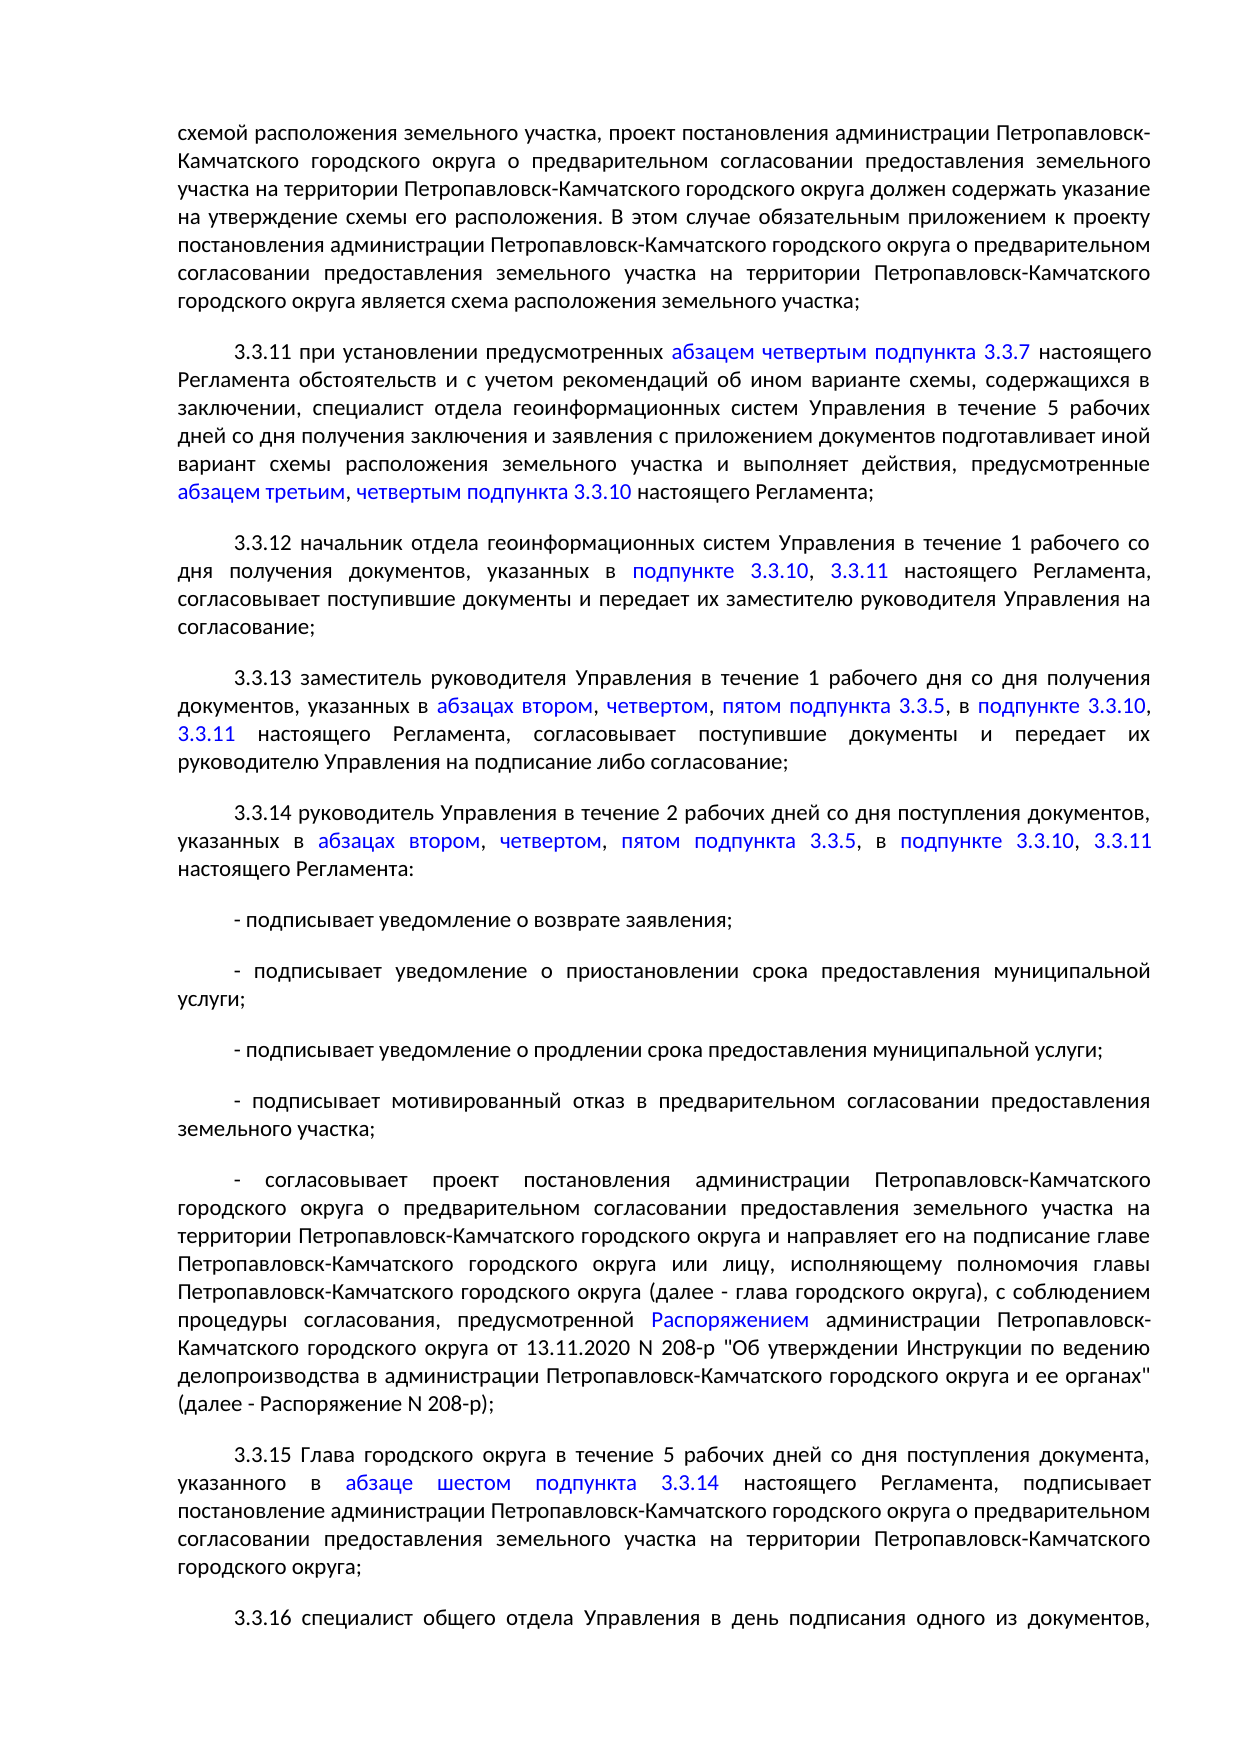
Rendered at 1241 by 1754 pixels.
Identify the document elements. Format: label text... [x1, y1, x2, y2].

text 3.3.14 руководитель Управления в течение 2 рабочих дней со дня поступления документов, указанных в абзацах втором, четвертом, пятом подпункта 3.3.5, в подпункте 3.3.10, 3.3.11 настоящего Регламента: [177, 798, 1152, 882]
text 3.3.12 начальник отдела геоинформационных систем Управления в течение 1 рабочего со дня получения документов, указанных в подпункте 3.3.10, 3.3.11 настоящего Регламента, согласовывает поступившие документы и передает их заместителю руководителя Управления на согласование; [177, 528, 1152, 640]
text - согласовывает проект постановления администрации Петропавловск-Камчатского городского округа о предварительном согласовании предоставления земельного участка на территории Петропавловск-Камчатского городского округа и направляет его на подписание главе Петропавловск-Камчатского городского округа или лицу, исполняющему полномочия главы Петропавловск-Камчатского городского округа (далее - глава городского округа), с соблюдением процедуры согласования, предусмотренной Распоряжением администрации Петропавловск-Камчатского городского округа от 13.11.2020 N 208-р "Об утверждении Инструкции по ведению делопроизводства в администрации Петропавловск-Камчатского городского округа и ее органах" (далее - Распоряжение N 208-р); [177, 1165, 1152, 1417]
text - подписывает уведомление о возврате заявления; [177, 905, 1152, 933]
text 3.3.15 Глава городского округа в течение 5 рабочих дней со дня поступления документа, указанного в абзаце шестом подпункта 3.3.14 настоящего Регламента, подписывает постановление администрации Петропавловск-Камчатского городского округа о предварительном согласовании предоставления земельного участка на территории Петропавловск-Камчатского городского округа; [177, 1440, 1152, 1580]
text 3.3.11 при установлении предусмотренных абзацем четвертым подпункта 3.3.7 настоящего Регламента обстоятельств и с учетом рекомендаций об ином варианте схемы, содержащихся в заключении, специалист отдела геоинформационных систем Управления в течение 5 рабочих дней со дня получения заключения и заявления с приложением документов подготавливает иной вариант схемы расположения земельного участка и выполняет действия, предусмотренные абзацем третьим, четвертым подпункта 3.3.10 настоящего Регламента; [177, 337, 1152, 505]
text 3.3.13 заместитель руководителя Управления в течение 1 рабочего дня со дня получения документов, указанных в абзацах втором, четвертом, пятом подпункта 3.3.5, в подпункте 3.3.10, 3.3.11 настоящего Регламента, согласовывает поступившие документы и передает их руководителю Управления на подписание либо согласование; [177, 663, 1152, 775]
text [177, 1603, 1152, 1631]
text - подписывает мотивированный отказ в предварительном согласовании предоставления земельного участка; [177, 1086, 1152, 1142]
text - подписывает уведомление о приостановлении срока предоставления муниципальной услуги; [177, 956, 1152, 1012]
text - подписывает уведомление о продлении срока предоставления муниципальной услуги; [177, 1035, 1152, 1063]
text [177, 118, 1152, 314]
